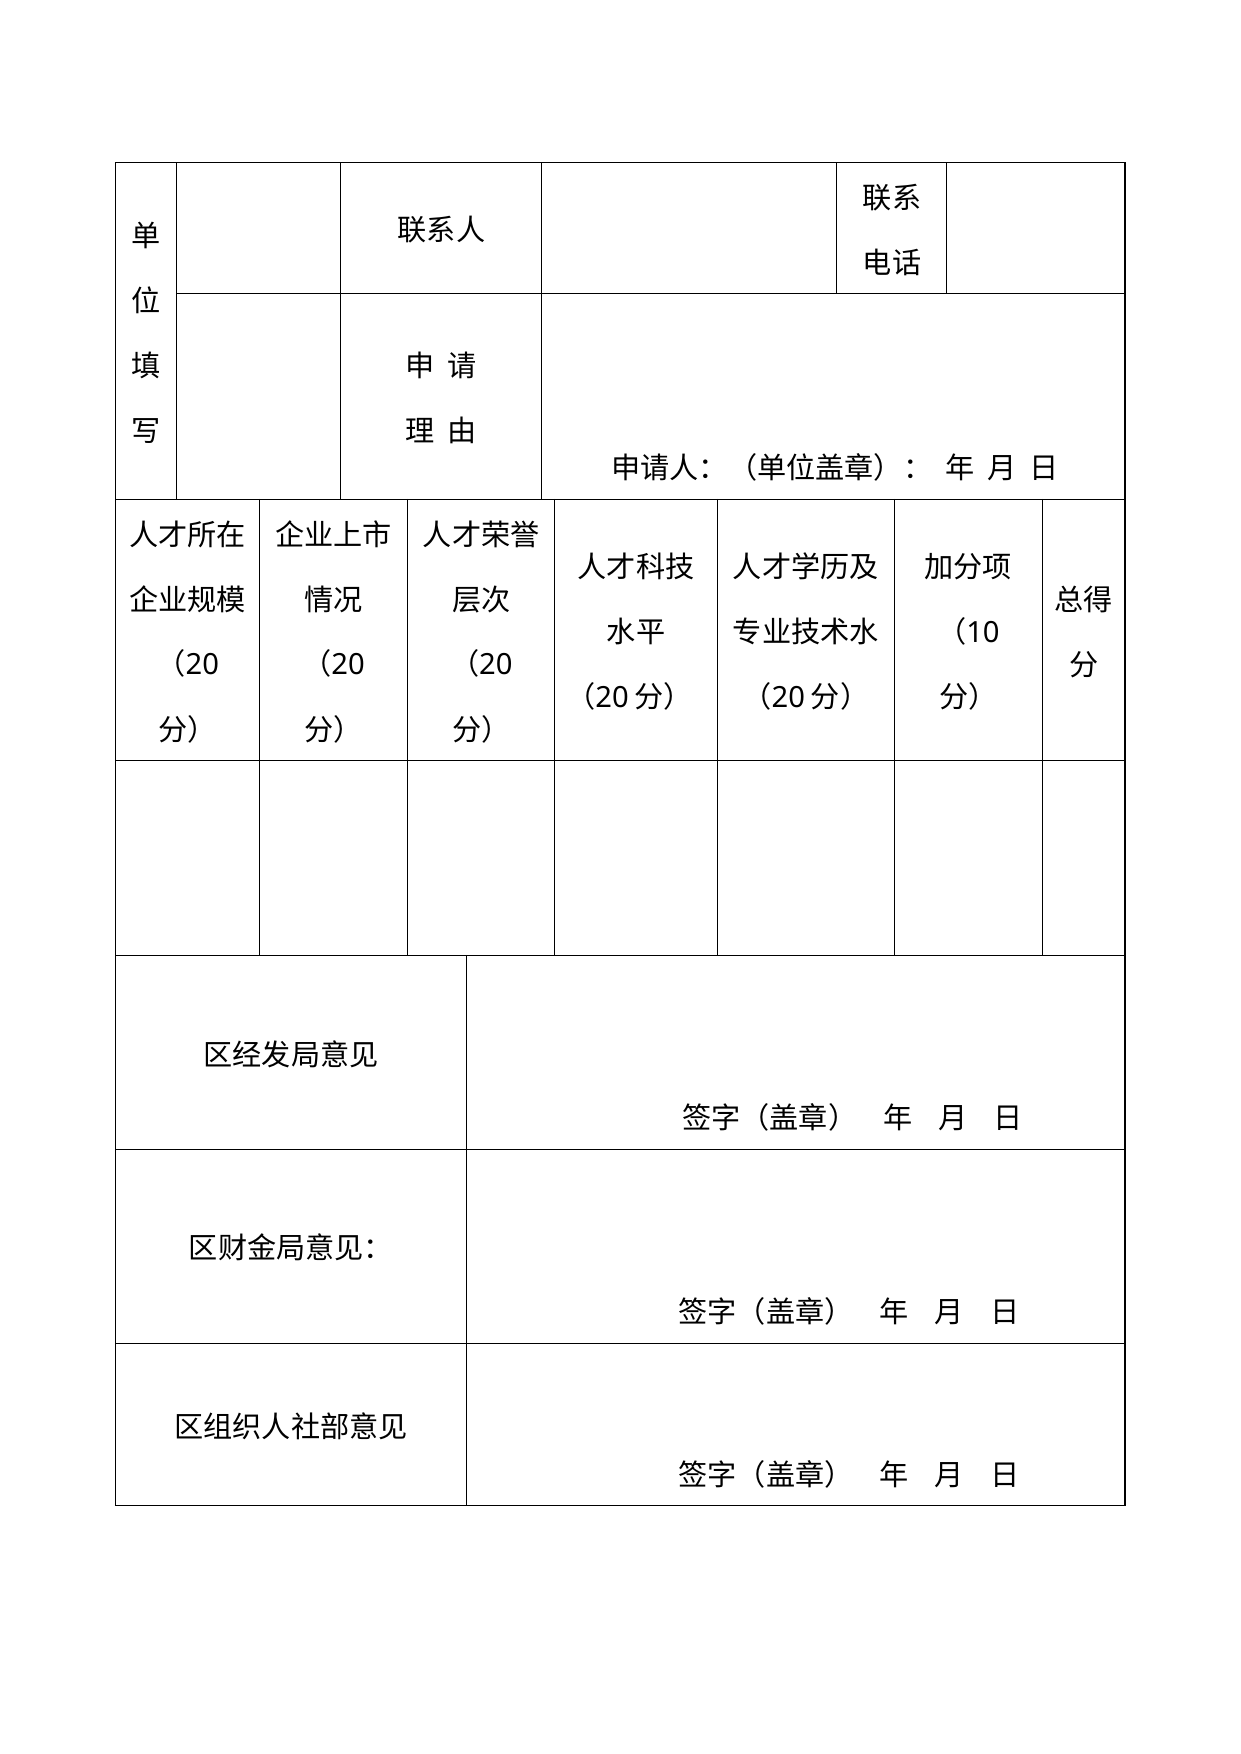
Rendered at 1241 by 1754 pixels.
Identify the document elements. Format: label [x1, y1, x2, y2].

table_cell [341, 163, 541, 293]
table_cell [718, 500, 894, 760]
table_cell [542, 163, 836, 293]
table_cell [542, 294, 1124, 499]
table_cell [177, 163, 340, 293]
table_cell [116, 500, 259, 760]
table_cell [408, 761, 554, 955]
table_cell [895, 761, 1042, 955]
table_cell [947, 163, 1124, 293]
table_cell [837, 163, 946, 293]
table_cell [260, 761, 407, 955]
table_cell [467, 1150, 1124, 1343]
table_cell [718, 761, 894, 955]
table_cell [408, 500, 554, 760]
table_cell [895, 500, 1042, 760]
table_cell [341, 294, 541, 499]
table_cell [116, 163, 176, 499]
table_cell [467, 1344, 1124, 1505]
table_cell [116, 761, 259, 955]
table_cell [177, 294, 340, 499]
table_cell [260, 500, 407, 760]
table_cell [116, 956, 466, 1149]
table_cell [555, 761, 717, 955]
table_cell [116, 1344, 466, 1505]
table_cell [555, 500, 717, 760]
table_cell [467, 956, 1124, 1149]
table_cell [1043, 500, 1124, 760]
table_cell [116, 1150, 466, 1343]
table_cell [1043, 761, 1124, 955]
